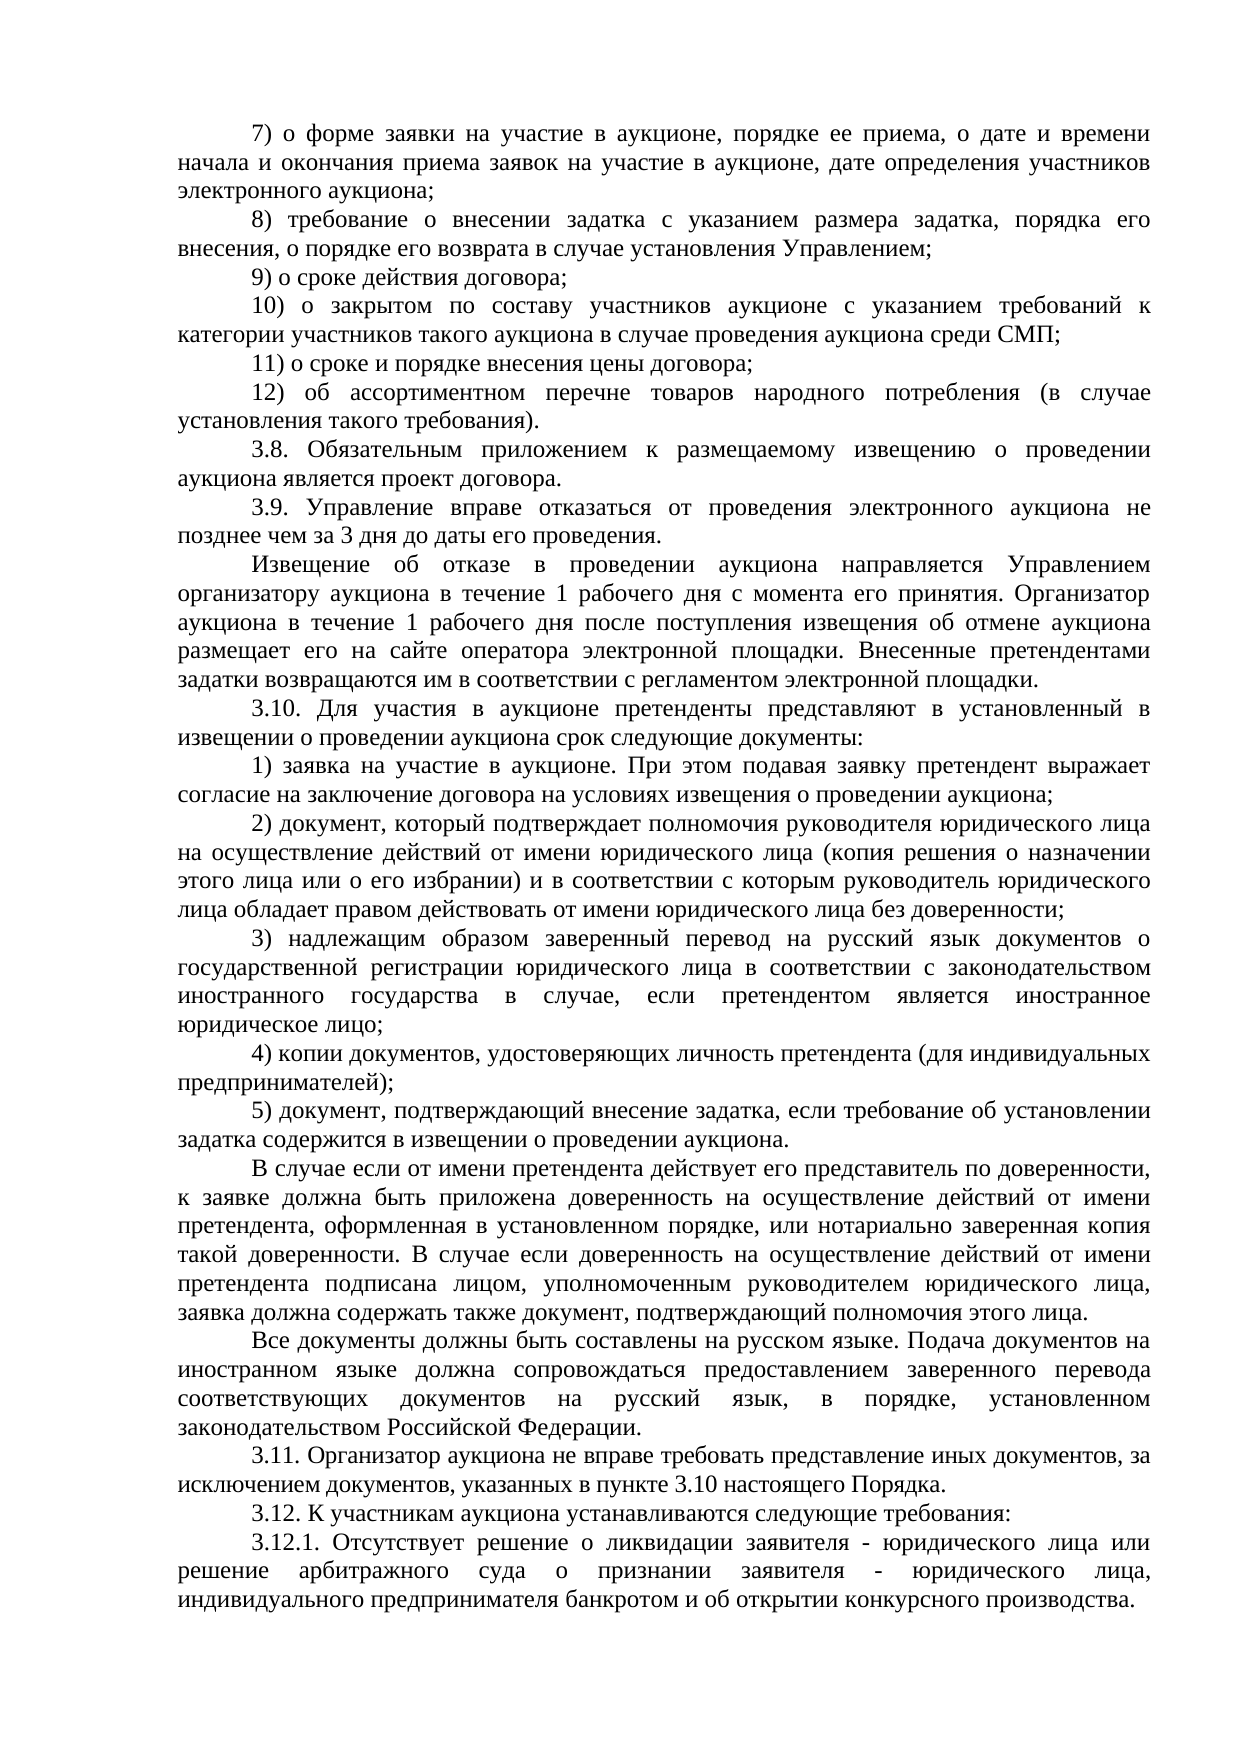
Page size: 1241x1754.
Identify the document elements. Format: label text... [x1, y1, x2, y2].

text 2) документ, который подтверждает полномочия руководителя юридического лица на осуществление действий от имени юридического лица (копия решения о назначении этого лица или о его избрании) и в соответствии с которым руководитель юридического лица обладает правом действовать от имени юридического лица без доверенности; [177, 808, 1152, 923]
text 5) документ, подтверждающий внесение задатка, если требование об установлении задатка содержится в извещении о проведении аукциона. [177, 1096, 1152, 1153]
text 8) требование о внесении задатка с указанием размера задатка, порядка его внесения, о порядке его возврата в случае установления Управлением; [177, 204, 1152, 262]
text 11) о сроке и порядке внесения цены договора; [177, 348, 1152, 377]
text 3.12.1. Отсутствует решение о ликвидации заявителя - юридического лица или решение арбитражного суда о признании заявителя - юридического лица, индивидуального предпринимателя банкротом и об открытии конкурсного производства. [177, 1527, 1152, 1613]
text В случае если от имени претендента действует его представитель по доверенности, к заявке должна быть приложена доверенность на осуществление действий от имени претендента, оформленная в установленном порядке, или нотариально заверенная копия такой доверенности. В случае если доверенность на осуществление действий от имени претендента подписана лицом, уполномоченным руководителем юридического лица, заявка должна содержать также документ, подтверждающий полномочия этого лица. [177, 1153, 1152, 1326]
text 9) о сроке действия договора; [177, 262, 1152, 291]
text 3.8. Обязательным приложением к размещаемому извещению о проведении аукциона является проект договора. [177, 434, 1152, 492]
text 10) о закрытом по составу участников аукционе с указанием требований к категории участников такого аукциона в случае проведения аукциона среди СМП; [177, 291, 1152, 348]
text 3.9. Управление вправе отказаться от проведения электронного аукциона не позднее чем за 3 дня до даты его проведения. [177, 492, 1152, 549]
text Все документы должны быть составлены на русском языке. Подача документов на иностранном языке должна сопровождаться предоставлением заверенного перевода соответствующих документов на русский язык, в порядке, установленном законодательством Российской Федерации. [177, 1326, 1152, 1441]
text 4) копии документов, удостоверяющих личность претендента (для индивидуальных предпринимателей); [177, 1038, 1152, 1096]
text 12) об ассортиментном перечне товаров народного потребления (в случае установления такого требования). [177, 377, 1152, 434]
text 3.10. Для участия в аукционе претенденты представляют в установленный в извещении о проведении аукциона срок следующие документы: [177, 693, 1152, 751]
text 1) заявка на участие в аукционе. При этом подавая заявку претендент выражает согласие на заключение договора на условиях извещения о проведении аукциона; [177, 751, 1152, 808]
text 3.11. Организатор аукциона не вправе требовать представление иных документов, за исключением документов, указанных в пункте 3.10 настоящего Порядка. [177, 1441, 1152, 1498]
text Извещение об отказе в проведении аукциона направляется Управлением организатору аукциона в течение 1 рабочего дня с момента его принятия. Организатор аукциона в течение 1 рабочего дня после поступления извещения об отмене аукциона размещает его на сайте оператора электронной площадки. Внесенные претендентами задатки возвращаются им в соответствии с регламентом электронной площадки. [177, 549, 1152, 693]
text 3) надлежащим образом заверенный перевод на русский язык документов о государственной регистрации юридического лица в соответствии с законодательством иностранного государства в случае, если претендентом является иностранное юридическое лицо; [177, 923, 1152, 1038]
text 3.12. К участникам аукциона устанавливаются следующие требования: [177, 1498, 1152, 1527]
text 7) о форме заявки на участие в аукционе, порядке ее приема, о дате и времени начала и окончания приема заявок на участие в аукционе, дате определения участников электронного аукциона; [177, 118, 1152, 204]
